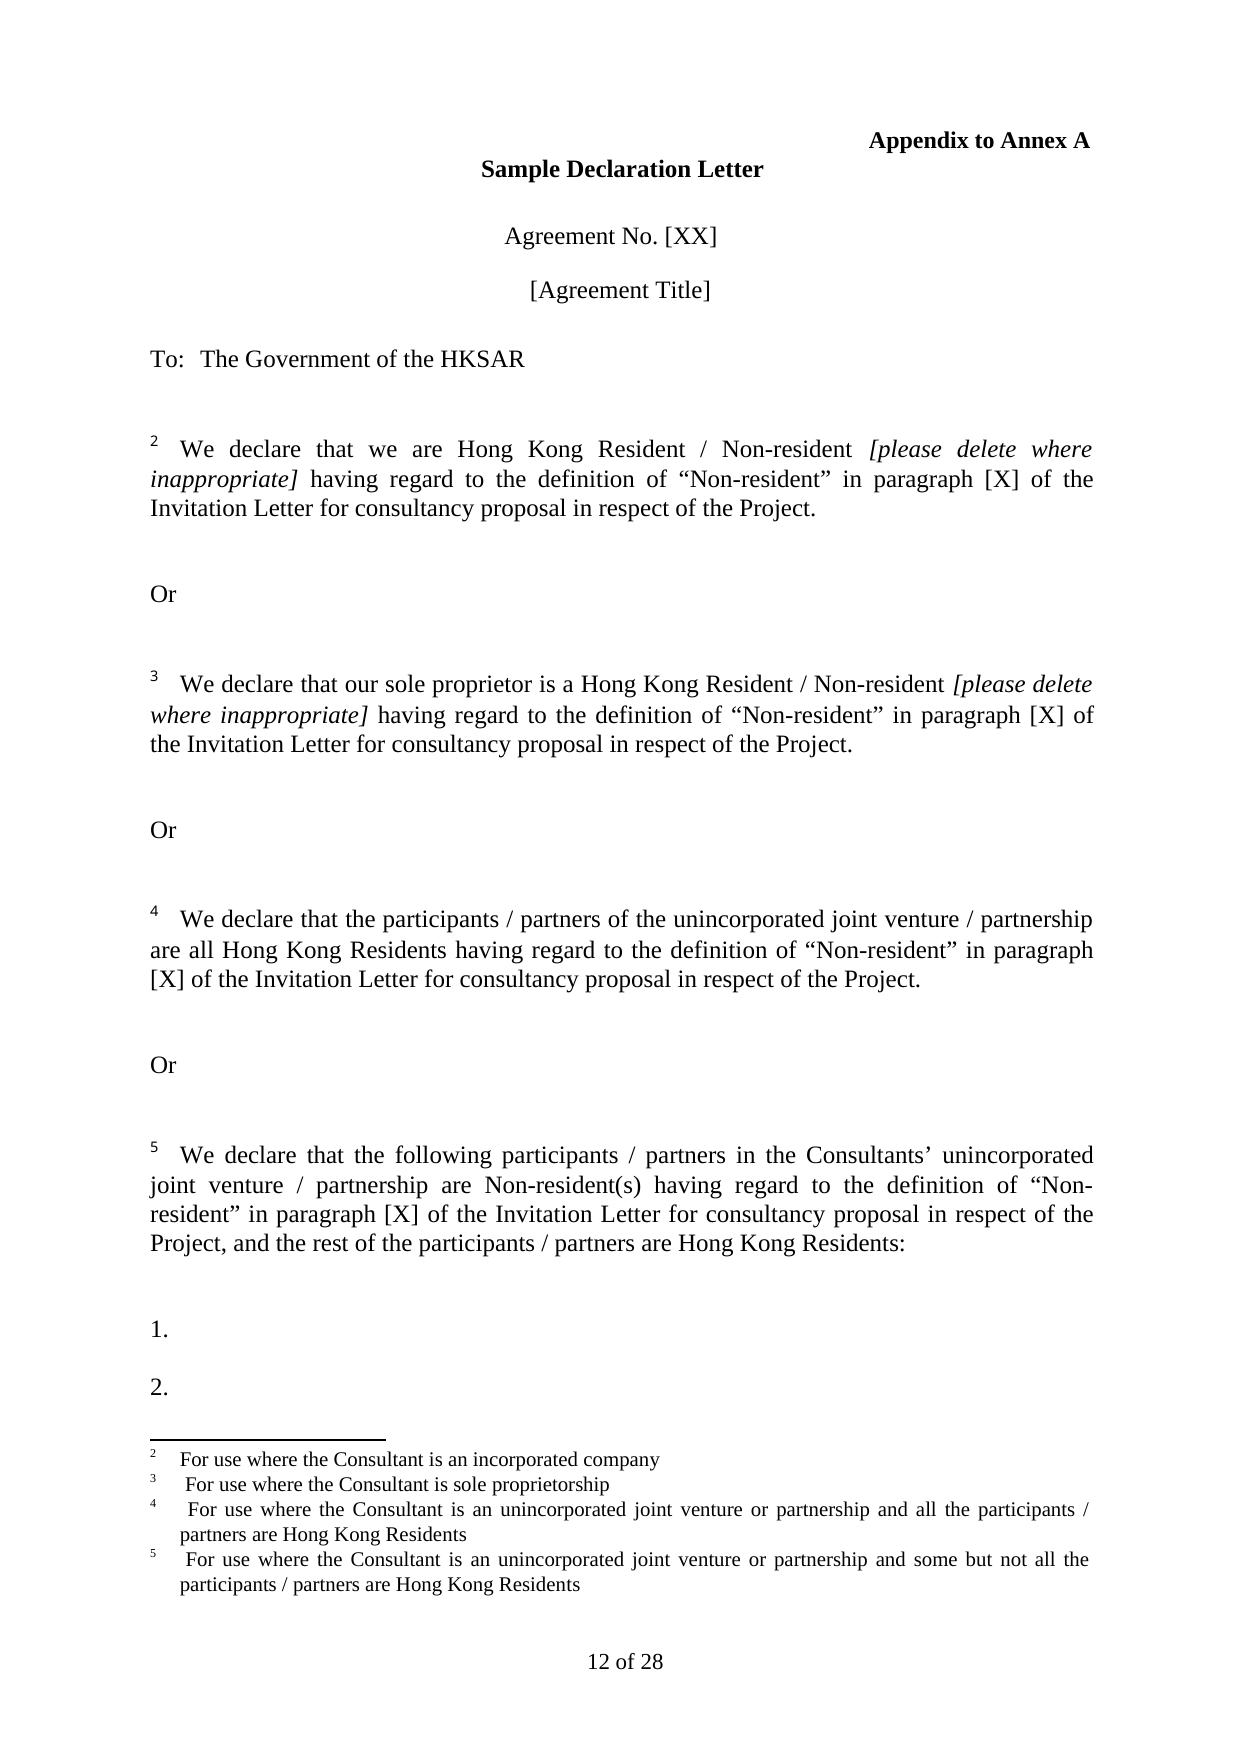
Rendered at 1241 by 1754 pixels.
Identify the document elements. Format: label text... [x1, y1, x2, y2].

text We declare that the following participants / partners in the Consultants’ unincorporated joint venture / partnership are Non-resident(s) having regard to the definition of “Non-resident” in paragraph [X] of the Invitation Letter for consultancy proposal in respect of the Project, and the rest of the participants / partners are Hong Kong Residents: [150, 1136, 1095, 1257]
text [Agreement Title] [150, 275, 1090, 304]
text To: The Government of the HKSAR [150, 344, 1095, 373]
text Agreement No. [XX] [150, 213, 1071, 250]
text Sample Declaration Letter [150, 154, 1095, 182]
text Or [150, 1050, 1095, 1079]
text Or [150, 815, 1095, 844]
text We declare that our sole proprietor is a Hong Kong Resident / Non-resident [please delete where inappropriate] having regard to the definition of “Non-resident” in paragraph [X] of the Invitation Letter for consultancy proposal in respect of the Project. [150, 666, 1095, 757]
text 2. [150, 1372, 1095, 1401]
text We declare that we are Hong Kong Resident / Non-resident [please delete where inappropriate] having regard to the definition of “Non-resident” in paragraph [X] of the Invitation Letter for consultancy proposal in respect of the Project. [150, 431, 1095, 522]
text Or [150, 579, 1095, 608]
text 1. [150, 1314, 1095, 1343]
text Appendix to Annex A [150, 126, 1090, 154]
text We declare that the participants / partners of the unincorporated joint venture / partnership are all Hong Kong Residents having regard to the definition of “Non-resident” in paragraph [X] of the Invitation Letter for consultancy proposal in respect of the Project. [150, 901, 1095, 993]
